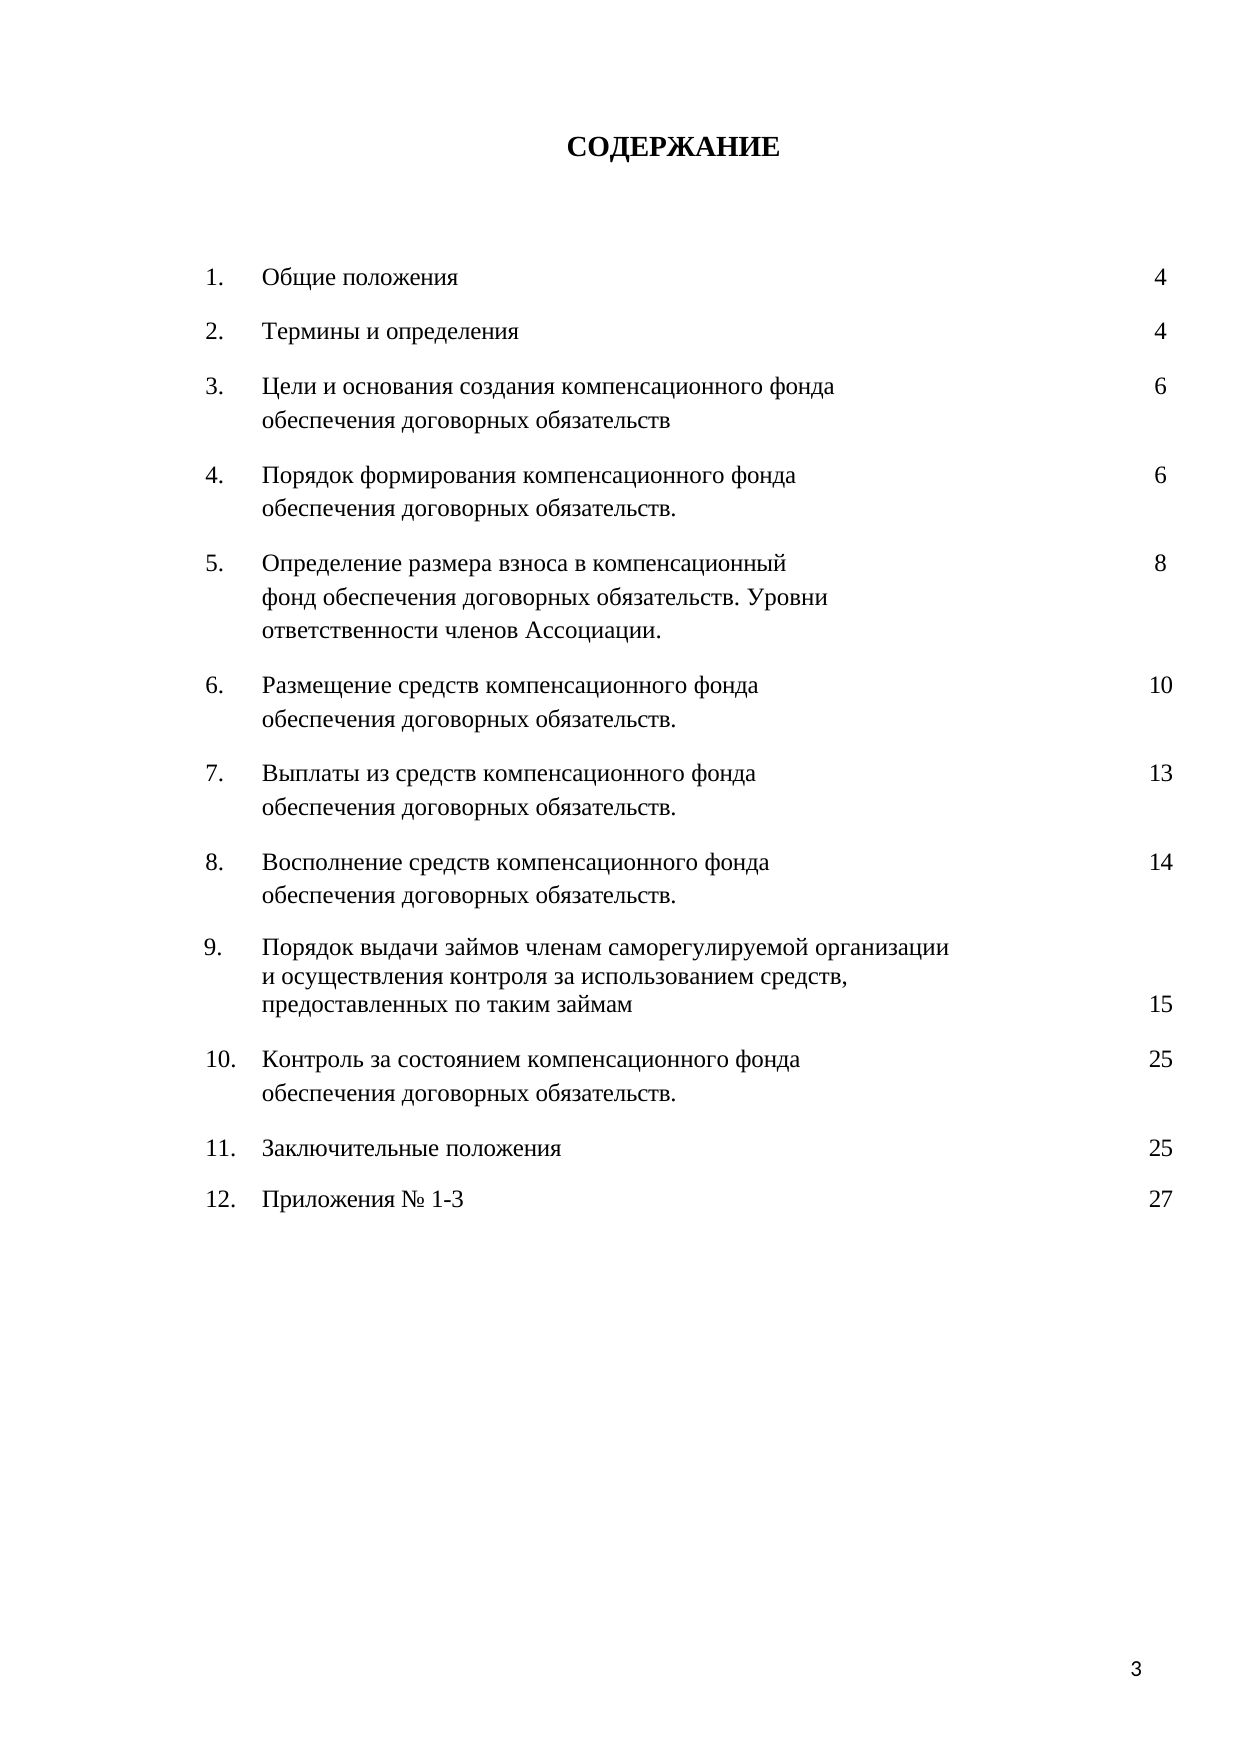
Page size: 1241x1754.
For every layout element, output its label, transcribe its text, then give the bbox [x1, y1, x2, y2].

title СОДЕРЖАНИЕ [516, 129, 831, 163]
